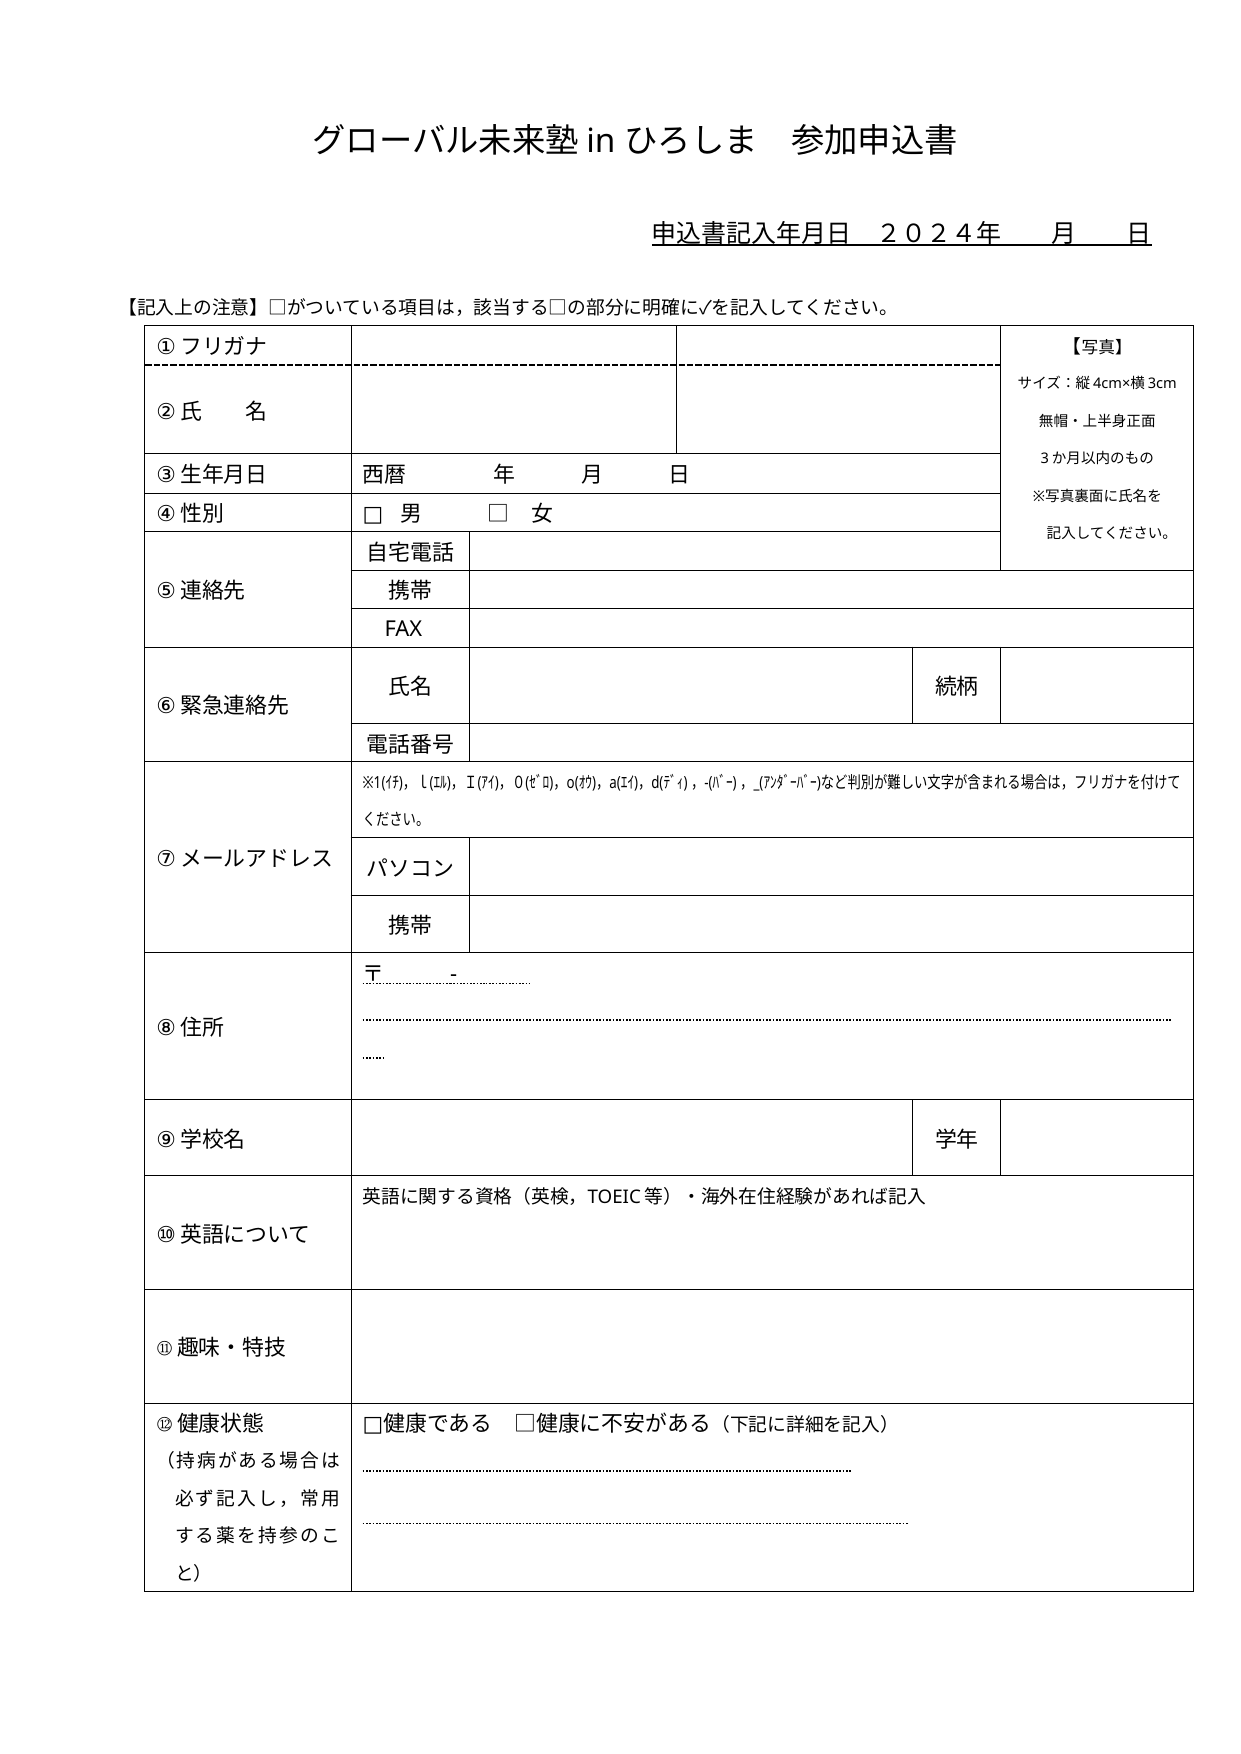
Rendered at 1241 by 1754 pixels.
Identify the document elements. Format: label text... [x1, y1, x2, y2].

table_cell 自宅電話 [352, 532, 469, 569]
table_header ①フリガナ [145, 326, 351, 364]
table_cell 携帯 [352, 896, 469, 952]
table_cell [470, 896, 1193, 952]
table_cell □健康である □健康に不安がある（下記に詳細を記入） [352, 1404, 1193, 1591]
table_cell ⑤連絡先 [145, 532, 351, 647]
table_cell ⑦メールアドレス [145, 762, 351, 952]
table_cell ⑫健康状態 （持病がある場合は必ず記入し，常用する薬を持参のこと） [145, 1404, 351, 1591]
table_cell ⑥緊急連絡先 [145, 648, 351, 761]
table_cell 続柄 [913, 648, 1000, 723]
table_cell [470, 571, 1193, 608]
table_header 【写真】 サイズ：縦4cm×横3cm 無帽・上半身正面 3か月以内のもの ※写真裏面に氏名を 記入してください。 [1001, 326, 1193, 569]
table_cell ③生年月日 [145, 454, 351, 492]
table_cell ⑪趣味・特技 [145, 1290, 351, 1402]
table_cell [470, 724, 1193, 761]
table_cell パソコン [352, 838, 469, 894]
table_cell 英語に関する資格（英検，TOEIC等）・海外在住経験があれば記入 [352, 1176, 1193, 1289]
table_cell ⑨学校名 [145, 1100, 351, 1175]
table_header [677, 326, 1000, 364]
table_cell [352, 364, 676, 453]
table_cell [352, 1100, 912, 1175]
table_cell FAX [352, 609, 469, 647]
table_cell [677, 364, 1000, 453]
table_cell 学年 [913, 1100, 1000, 1175]
text 【記入上の注意】□がついている項目は，該当する□の部分に明確に✓を記入してください。 [118, 288, 1152, 325]
table_cell ⑧住所 [145, 953, 351, 1099]
table_header [352, 326, 676, 364]
table_cell [1001, 648, 1193, 723]
table_cell 電話番号 [352, 724, 469, 761]
table_cell [470, 532, 1000, 569]
table_cell [352, 1290, 1193, 1402]
text 申込書記入年月日 ２０２４年 月 日 [118, 213, 1152, 250]
table_cell 携帯 [352, 571, 469, 608]
text グローバル未来塾 in ひろしま 参加申込書 [118, 100, 1152, 175]
table_cell 〒 - [352, 953, 1193, 1099]
table_cell [470, 648, 912, 723]
table_cell ④性別 [145, 494, 351, 531]
table_cell 男 □ 女 [352, 494, 1000, 531]
table_cell [1001, 1100, 1193, 1175]
table_cell ※1(ｲﾁ)，ｌ(ｴﾙ)，Ｉ(ｱｲ)，０(ｾﾞﾛ)，o(ｵｳ)，a(ｴｲ)，d(ﾃﾞｨ) ，-(ﾊﾞｰ) ，_(ｱﾝﾀﾞｰﾊﾞｰ)など判別が難しい文字が含まれる場合は，フリガナを付けてください。 [352, 762, 1193, 837]
table_cell [470, 609, 1193, 647]
table_cell 西暦 年 月 日 [352, 454, 1000, 492]
table_cell ⑩英語について [145, 1176, 351, 1289]
table_cell 氏名 [352, 648, 469, 723]
table_cell ②氏 名 [145, 364, 351, 453]
table_cell [470, 838, 1193, 894]
